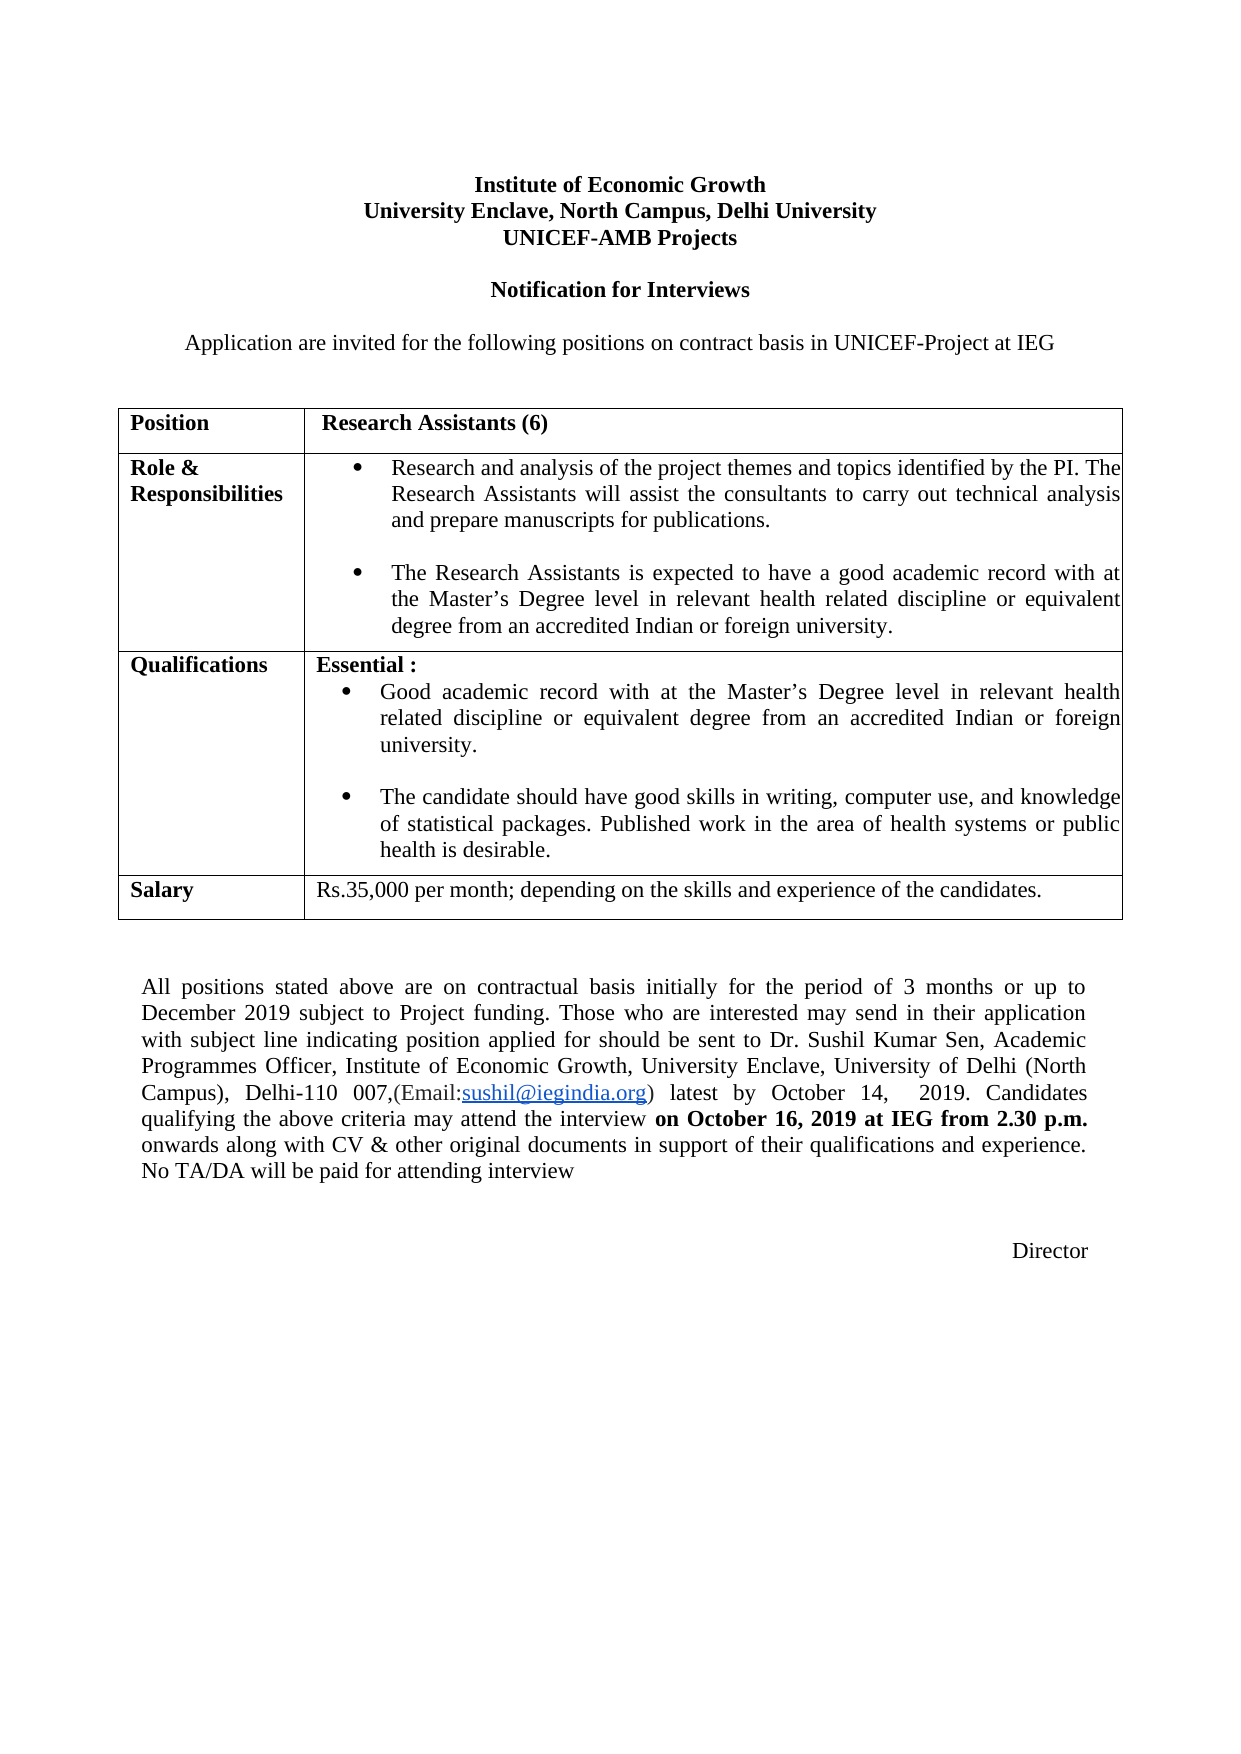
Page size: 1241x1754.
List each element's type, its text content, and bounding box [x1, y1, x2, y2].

table_header Research Assistants (6) [305, 409, 1122, 452]
text University Enclave, North Campus, Delhi University [118, 197, 1122, 223]
text Application are invited for the following positions on contract basis in UNICEF-Project at IEG [118, 329, 1122, 355]
text Director [141, 1237, 1088, 1263]
table_cell Research and analysis of the project themes and topics identified by the PI. The Research Assistants will assist the consultants to carry out technical analysis and prepare manuscripts for publications. The Research Assistants is expected to have a good academic record with at the Master’s Degree level in relevant health related discipline or equivalent degree from an accredited Indian or foreign university. [305, 454, 1122, 651]
table_cell Qualifications [119, 652, 304, 875]
table_cell Salary [119, 876, 304, 919]
table_cell Role & Responsibilities [119, 454, 304, 651]
table_cell Rs.35,000 per month; depending on the skills and experience of the candidates. [305, 876, 1122, 919]
text Notification for Interviews [118, 276, 1122, 303]
text Institute of Economic Growth [118, 171, 1122, 197]
text All positions stated above are on contractual basis initially for the period of 3 months or up to December 2019 subject to Project funding. Those who are interested may send in their application with subject line indicating position applied for should be sent to Dr. Sushil Kumar Sen, Academic Programmes Officer, Institute of Economic Growth, University Enclave, University of Delhi (North Campus), Delhi-110 007,(Email:sushil@iegindia.org) latest by October 14, 2019. Candidates qualifying the above criteria may attend the interview on October 16, 2019 at IEG from 2.30 p.m. onwards along with CV & other original documents in support of their qualifications and experience. No TA/DA will be paid for attending interview [141, 973, 1088, 1184]
table_header Position [119, 409, 304, 452]
text UNICEF-AMB Projects [118, 223, 1122, 250]
table_cell Essential : Good academic record with at the Master’s Degree level in relevant health related discipline or equivalent degree from an accredited Indian or foreign university. The candidate should have good skills in writing, computer use, and knowledge of statistical packages. Published work in the area of health systems or public health is desirable. [305, 652, 1122, 875]
